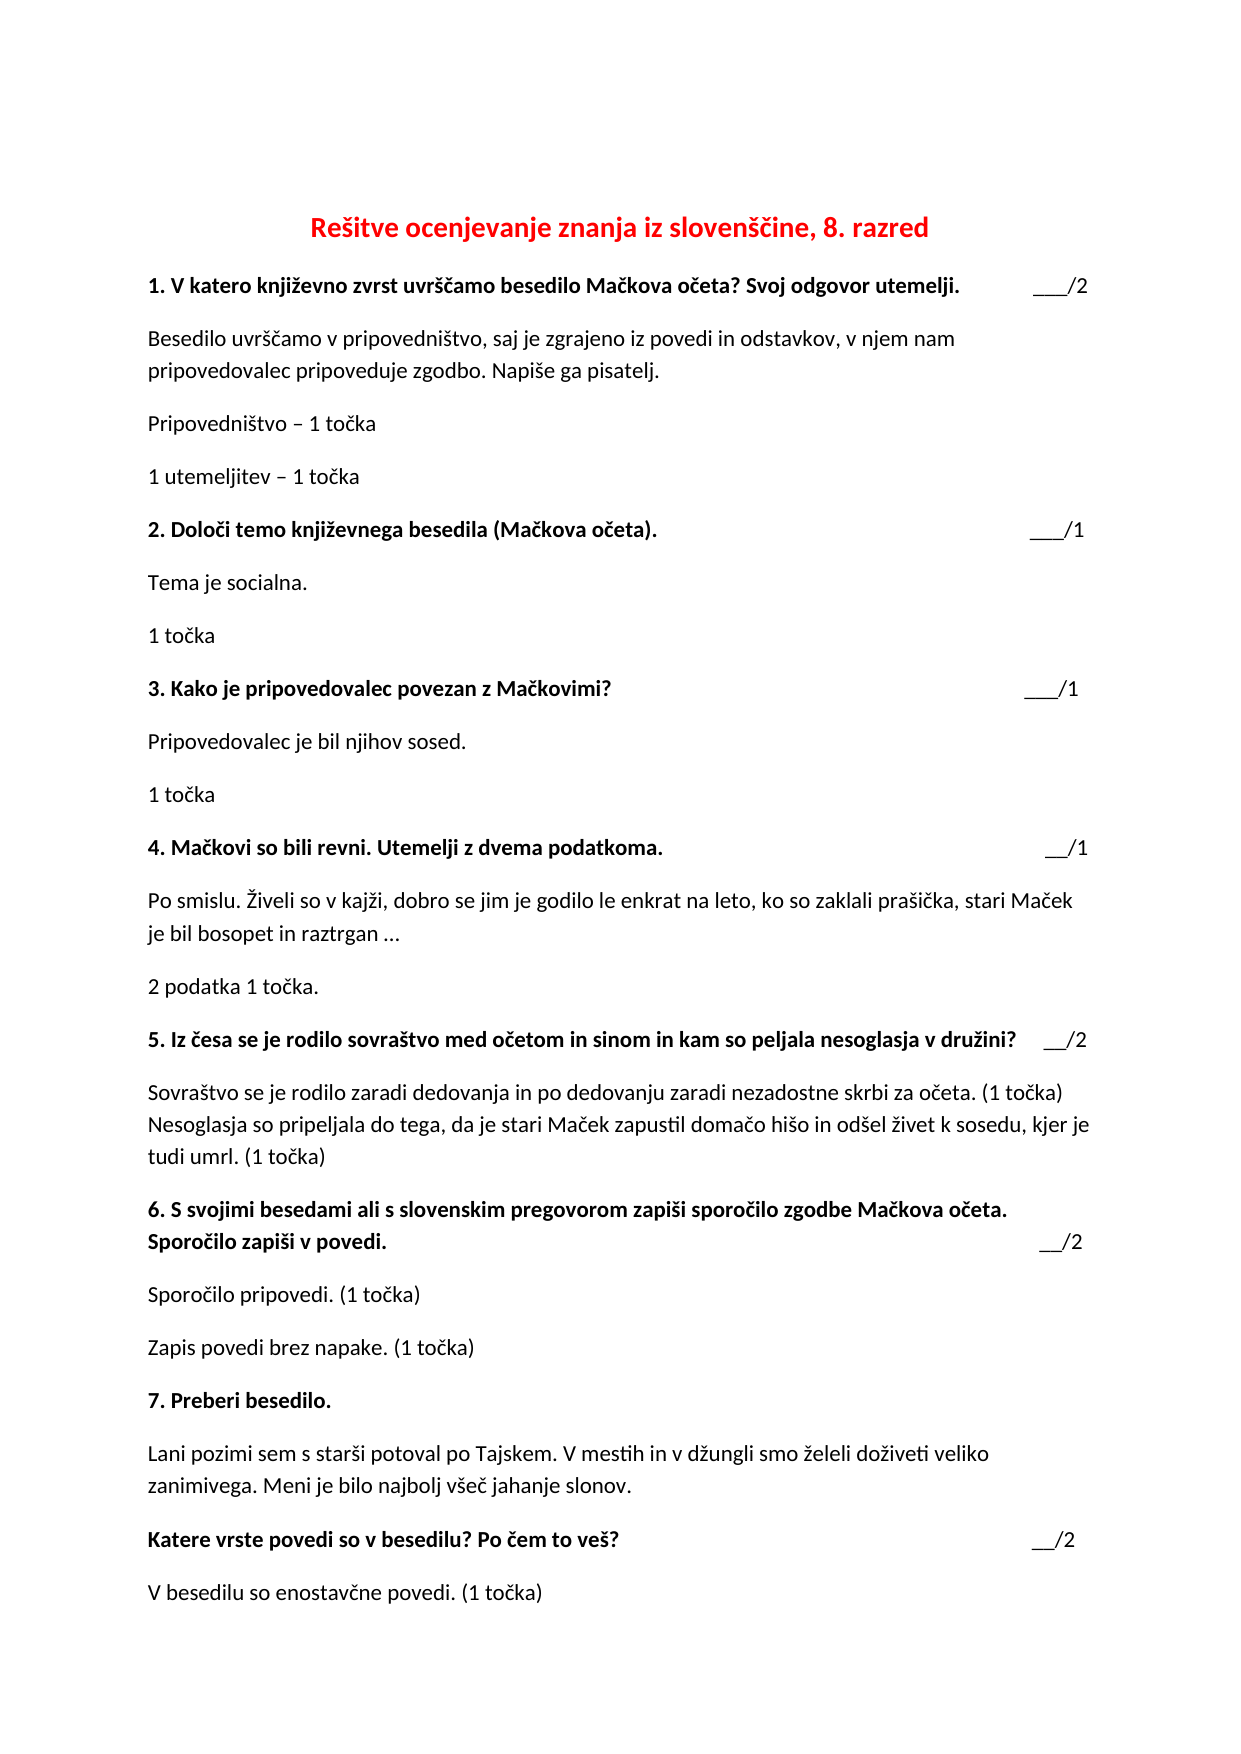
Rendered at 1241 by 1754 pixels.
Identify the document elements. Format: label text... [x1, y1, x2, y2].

text 1 točka [148, 781, 1093, 808]
text 1 utemeljitev – 1 točka [148, 462, 1093, 490]
text Lani pozimi sem s starši potoval po Tajskem. V mestih in v džungli smo želeli doživeti veliko zanimivega. Meni je bilo najbolj všeč jahanje slonov. [148, 1439, 1093, 1500]
text Besedilo uvrščamo v pripovedništvo, saj je zgrajeno iz povedi in odstavkov, v njem nam pripovedovalec pripoveduje zgodbo. Napiše ga pisatelj. [148, 324, 1093, 384]
text Tema je socialna. [148, 568, 1093, 596]
text 5. Iz česa se je rodilo sovraštvo med očetom in sinom in kam so peljala nesoglasja v družini? __/2 [148, 1025, 1093, 1053]
text Po smislu. Živeli so v kajži, dobro se jim je godilo le enkrat na leto, ko so zaklali prašička, stari Maček je bil bosopet in raztrgan … [148, 887, 1093, 947]
text 3. Kako je pripovedovalec povezan z Mačkovimi? ___/1 [148, 674, 1093, 702]
text Pripovedovalec je bil njihov sosed. [148, 727, 1093, 756]
text Pripovedništvo – 1 točka [148, 409, 1093, 437]
text Katere vrste povedi so v besedilu? Po čem to veš? __/2 [148, 1525, 1093, 1553]
text Sovraštvo se je rodilo zaradi dedovanja in po dedovanju zaradi nezadostne skrbi za očeta. (1 točka) Nesoglasja so pripeljala do tega, da je stari Maček zapustil domačo hišo in odšel živet k sosedu, kjer je tudi umrl. (1 točka) [148, 1078, 1093, 1170]
text 2. Določi temo književnega besedila (Mačkova očeta). ___/1 [148, 515, 1093, 543]
text Zapis povedi brez napake. (1 točka) [148, 1333, 1093, 1361]
text 7. Preberi besedilo. [148, 1386, 1093, 1414]
text V besedilu so enostavčne povedi. (1 točka) [148, 1578, 1093, 1606]
text Sporočilo pripovedi. (1 točka) [148, 1280, 1093, 1308]
text 1 točka [148, 621, 1093, 649]
text 2 podatka 1 točka. [148, 972, 1093, 1000]
text 1. V katero književno zvrst uvrščamo besedilo Mačkova očeta? Svoj odgovor utemelji. ___/2 [148, 271, 1093, 299]
text Rešitve ocenjevanje znanja iz slovenščine, 8. razred [148, 209, 1093, 245]
text 6. S svojimi besedami ali s slovenskim pregovorom zapiši sporočilo zgodbe Mačkova očeta. Sporočilo zapiši v povedi. __/2 [148, 1195, 1093, 1255]
text 4. Mačkovi so bili revni. Utemelji z dvema podatkoma. __/1 [148, 833, 1093, 862]
